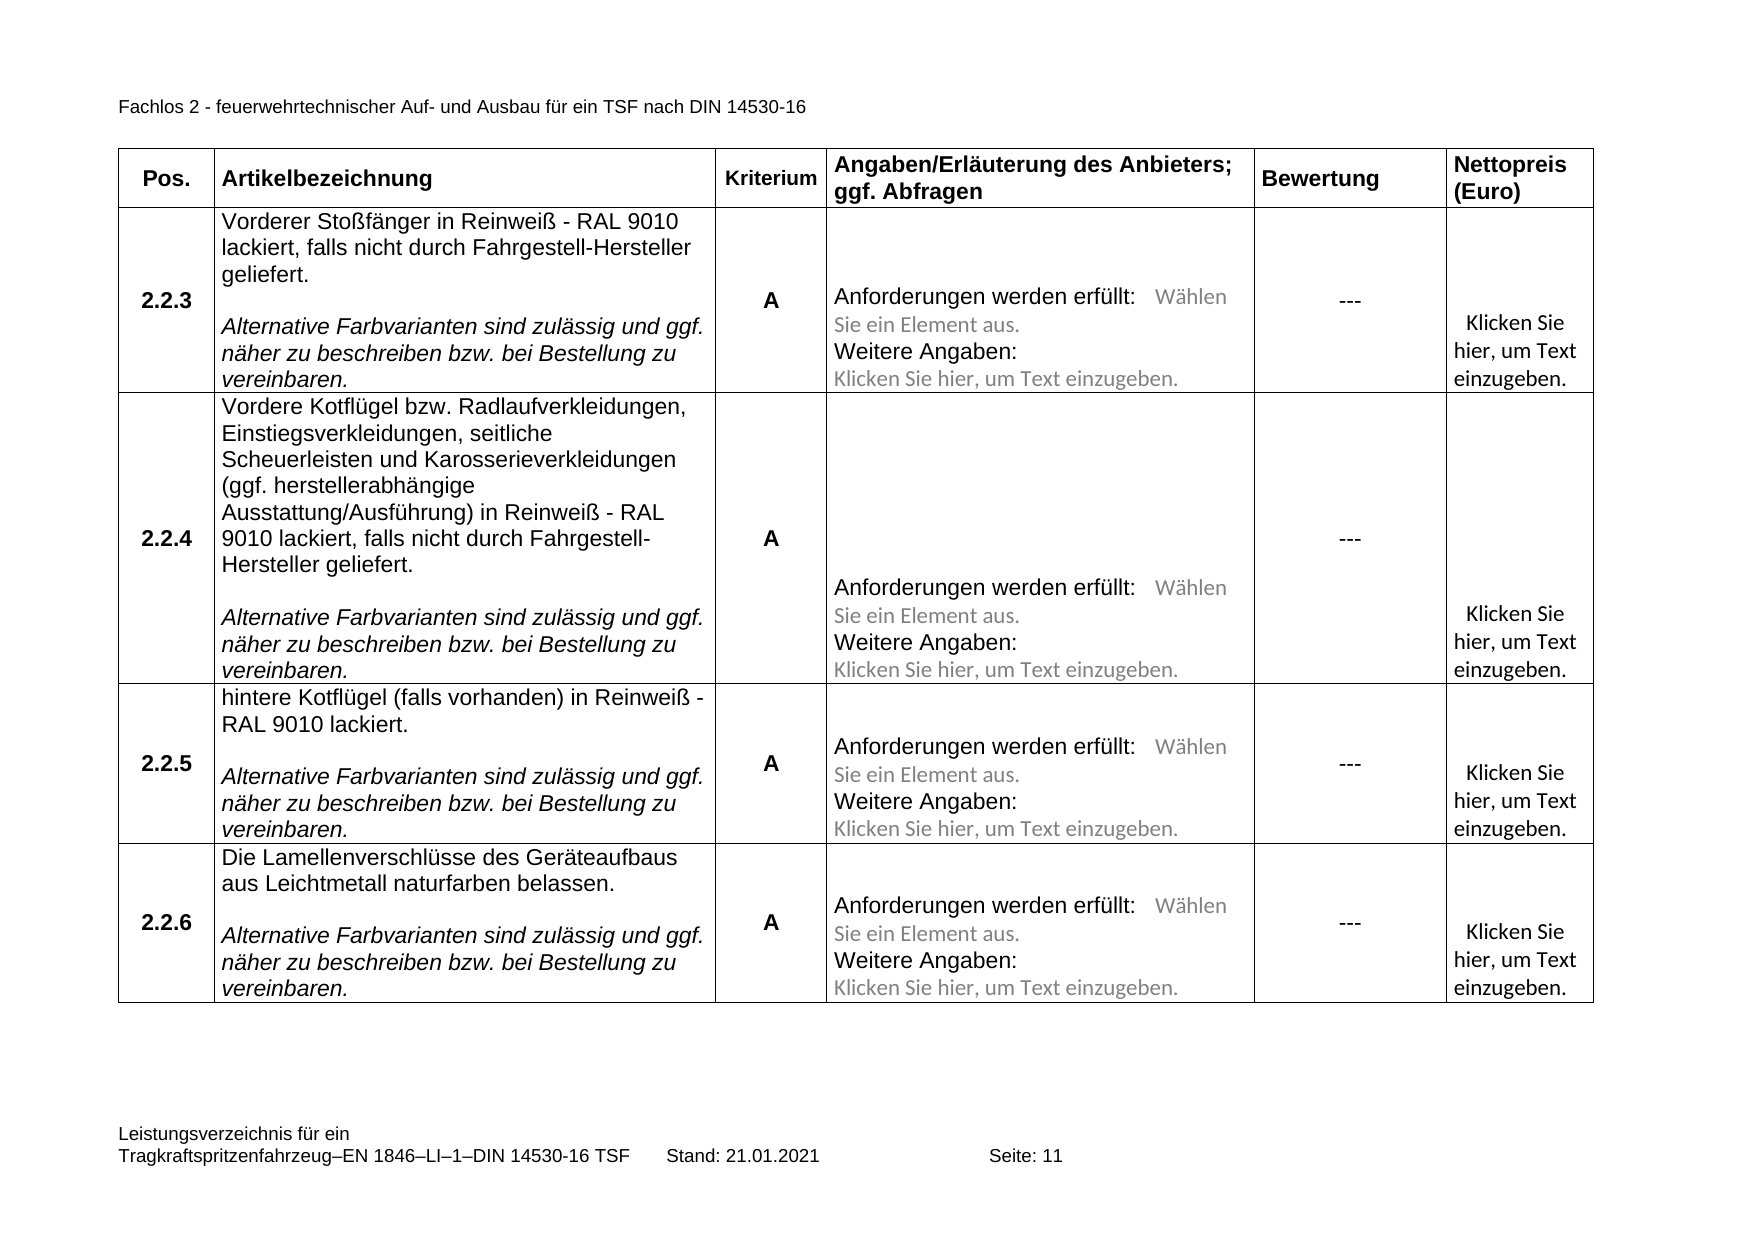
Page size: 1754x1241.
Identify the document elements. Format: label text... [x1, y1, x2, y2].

table_header Pos. [119, 149, 214, 207]
table_cell 2.2.5 [119, 684, 214, 842]
table_cell A [716, 684, 826, 842]
table_cell Die Lamellenverschlüsse des Geräteaufbaus aus Leichtmetall naturfarben belassen. Alternative Farbvarianten sind zulässig und ggf. näher zu beschreiben bzw. bei Bestellung zu vereinbaren. [215, 844, 715, 1002]
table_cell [827, 208, 1254, 392]
table_cell Anforderungen werden erfüllt: Weitere Angaben: [827, 844, 1254, 1002]
table_cell A [716, 393, 826, 683]
table_cell 2.2.4 [119, 393, 214, 683]
table_header Nettopreis (Euro) [1447, 149, 1593, 207]
table_cell [1447, 684, 1593, 842]
table_cell A [716, 208, 826, 392]
table_cell --- [1255, 684, 1446, 842]
table_header Bewertung [1255, 149, 1446, 207]
table_cell Vorderer Stoßfänger in Reinweiß - RAL 9010 lackiert, falls nicht durch Fahrgestell-Hersteller geliefert. Alternative Farbvarianten sind zulässig und ggf. näher zu beschreiben bzw. bei Bestellung zu vereinbaren. [215, 208, 715, 392]
table_cell --- [1255, 208, 1446, 392]
table_cell --- [1255, 393, 1446, 683]
table_cell hintere Kotflügel (falls vorhanden) in Reinweiß - RAL 9010 lackiert. Alternative Farbvarianten sind zulässig und ggf. näher zu beschreiben bzw. bei Bestellung zu vereinbaren. [215, 684, 715, 842]
table_cell 2.2.3 [119, 208, 214, 392]
table_cell Anforderungen werden erfüllt: Weitere Angaben: [827, 393, 1254, 683]
table_cell Vordere Kotflügel bzw. Radlaufverkleidungen, Einstiegsverkleidungen, seitliche Scheuerleisten und Karosserieverkleidungen (ggf. herstellerabhängige Ausstattung/Ausführung) in Reinweiß - RAL 9010 lackiert, falls nicht durch Fahrgestell-Hersteller geliefert. Alternative Farbvarianten sind zulässig und ggf. näher zu beschreiben bzw. bei Bestellung zu vereinbaren. [215, 393, 715, 683]
table_header Kriterium [716, 149, 826, 207]
table_cell [1447, 208, 1593, 392]
table_header Angaben/Erläuterung des Anbieters; ggf. Abfragen [827, 149, 1254, 207]
table_cell A [716, 844, 826, 1002]
table_cell [1447, 393, 1593, 683]
table_cell Anforderungen werden erfüllt: Weitere Angaben: [827, 684, 1254, 842]
table_cell 2.2.6 [119, 844, 214, 1002]
table_cell --- [1255, 844, 1446, 1002]
table_cell [1447, 844, 1593, 1002]
table_header Artikelbezeichnung [215, 149, 715, 207]
